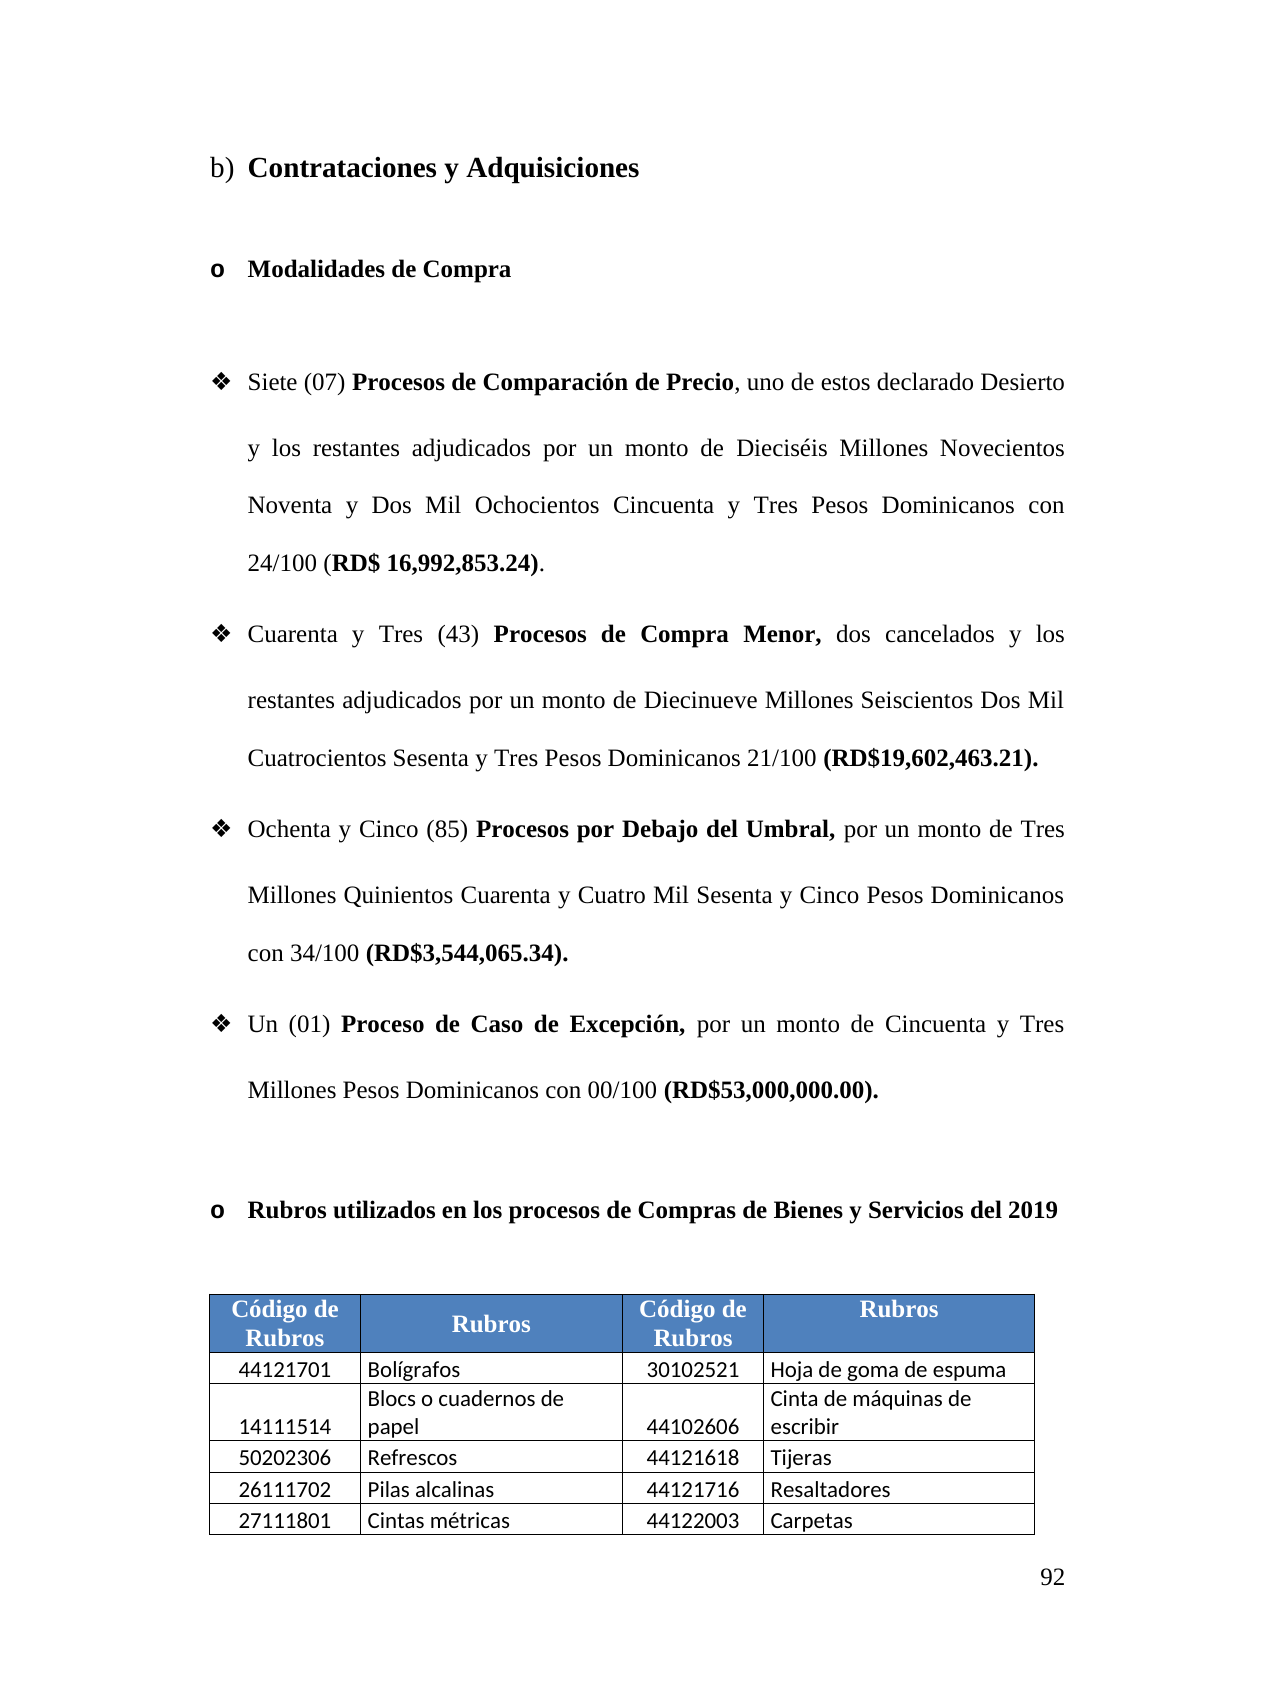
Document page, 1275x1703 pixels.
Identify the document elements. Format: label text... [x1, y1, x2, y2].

table_cell Bolígrafos [361, 1353, 622, 1383]
table_cell 44121618 [623, 1441, 763, 1472]
table_cell Carpetas [764, 1504, 1034, 1534]
table_header Rubros [361, 1295, 622, 1352]
table_cell Pilas alcalinas [361, 1473, 622, 1503]
list Siete (07) Procesos de Comparación de Precio, uno de estos declarado Desierto y los restantes adjudicados por un monto de Dieciséis Millones Novecientos Noventa y Dos Mil Ochocientos Cincuenta y Tres Pesos Dominicanos con 24/100 (RD$ 16,992,853.24). [210, 353, 1065, 577]
table_cell 50202306 [210, 1441, 360, 1472]
table_cell 14111514 [210, 1384, 360, 1440]
table_cell Blocs o cuadernos de papel [361, 1384, 622, 1440]
table_cell 44102606 [623, 1384, 763, 1440]
table_cell Hoja de goma de espuma [764, 1353, 1034, 1383]
table_cell 44122003 [623, 1504, 763, 1534]
subtitle Rubros utilizados en los procesos de Compras de Bienes y Servicios del 2019 [210, 1195, 1065, 1226]
list Un (01) Proceso de Caso de Excepción, por un monto de Cincuenta y Tres Millones Pesos Dominicanos con 00/100 (RD$53,000,000.00). [210, 996, 1065, 1104]
table_header Rubros [764, 1295, 1034, 1352]
subtitle Contrataciones y Adquisiciones [210, 150, 1065, 183]
table_header Código de Rubros [210, 1295, 360, 1352]
table_cell Cintas métricas [361, 1504, 622, 1534]
table_cell Refrescos [361, 1441, 622, 1472]
table_cell Tijeras [764, 1441, 1034, 1472]
list Cuarenta y Tres (43) Procesos de Compra Menor, dos cancelados y los restantes adjudicados por un monto de Diecinueve Millones Seiscientos Dos Mil Cuatrocientos Sesenta y Tres Pesos Dominicanos 21/100 (RD$19,602,463.21). [210, 606, 1065, 772]
table_cell 44121701 [210, 1353, 360, 1383]
table_header Código de Rubros [623, 1295, 763, 1352]
table_cell 26111702 [210, 1473, 360, 1503]
table_cell 30102521 [623, 1353, 763, 1383]
table_cell 44121716 [623, 1473, 763, 1503]
table_cell 27111801 [210, 1504, 360, 1534]
list Ochenta y Cinco (85) Procesos por Debajo del Umbral, por un monto de Tres Millones Quinientos Cuarenta y Cuatro Mil Sesenta y Cinco Pesos Dominicanos con 34/100 (RD$3,544,065.34). [210, 801, 1065, 967]
table_cell Resaltadores [764, 1473, 1034, 1503]
subtitle Modalidades de Compra [210, 254, 1065, 285]
table_cell Cinta de máquinas de escribir [764, 1384, 1034, 1440]
